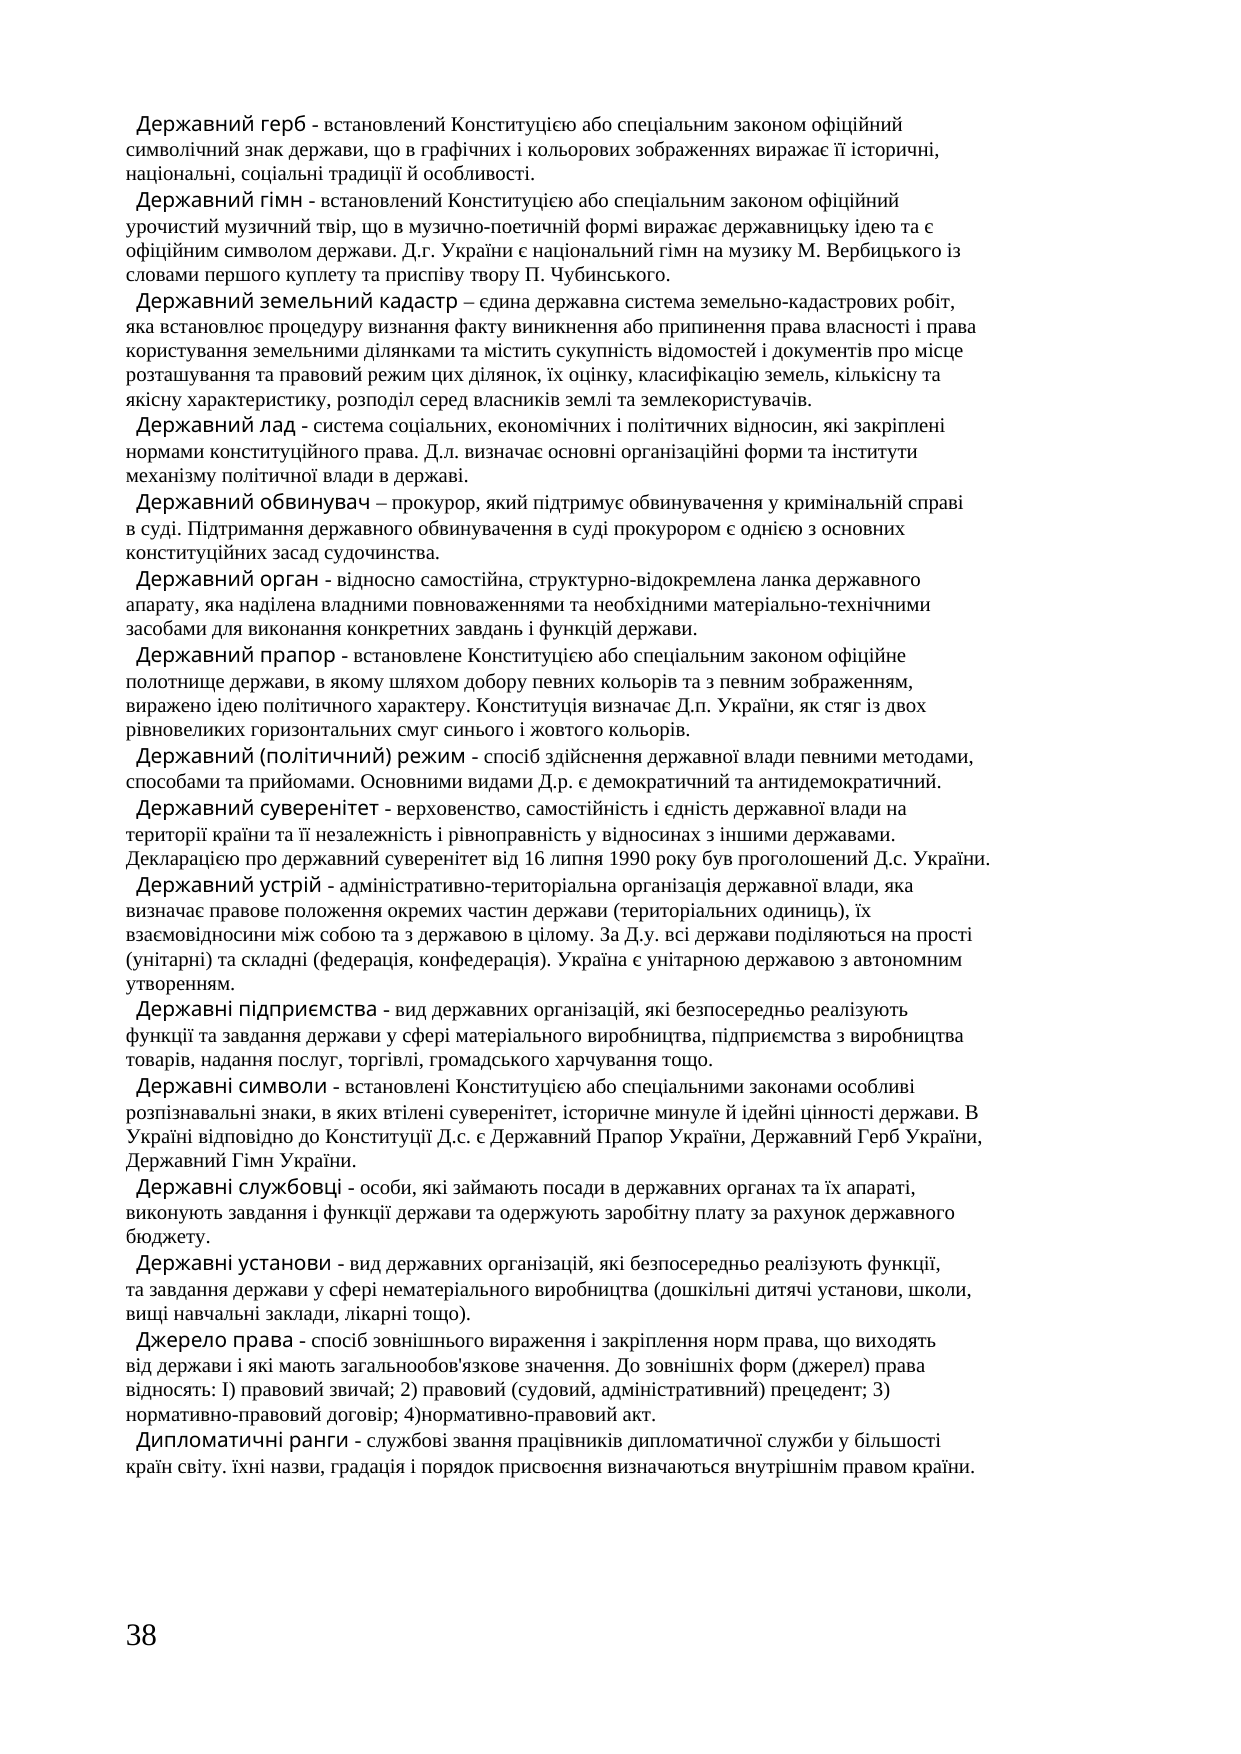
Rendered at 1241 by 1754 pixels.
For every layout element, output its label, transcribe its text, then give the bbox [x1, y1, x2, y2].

text відносять: І) правовий звичай; 2) правовий (судовий, адміністративний) прецедент; 3) [126, 1377, 1221, 1401]
text Державний земельний кадастр – єдина державна система земельно-кадастрових робіт, [126, 286, 1221, 314]
text Дипломатичні ранги - службові звання працівників дипломатичної служби у більшості [126, 1426, 1221, 1454]
text товарів, надання послуг, торгівлі, громадського харчування тощо. [126, 1047, 1221, 1071]
text утворенням. [126, 971, 1221, 994]
text урочистий музичний твір, що в музично-поетичній формі виражає державницьку ідею та є [126, 214, 1221, 238]
text Державні службовці - особи, які займають посади в державних органах та їх апараті, [126, 1172, 1221, 1200]
text офіційним символом держави. Д.г. України є національний гімн на музику М. Вербицького із [126, 238, 1221, 262]
text країн світу. їхні назви, градація і порядок присвоєння визначаються внутрішнім правом країни. [126, 1454, 1221, 1478]
text виконують завдання і функції держави та одержують заробітну плату за рахунок державного [126, 1200, 1221, 1224]
text Державний обвинувач – прокурор, який підтримує обвинувачення у кримінальній справі [126, 487, 1221, 516]
text від держави і які мають загальнообов'язкове значення. До зовнішніх форм (джерел) права [126, 1353, 1221, 1377]
text конституційних засад судочинства. [126, 539, 1221, 564]
text символічний знак держави, що в графічних і кольорових зображеннях виражає її історичні, [126, 137, 1221, 161]
text Джерело права - спосіб зовнішнього вираження і закріплення норм права, що виходять [126, 1325, 1221, 1353]
text засобами для виконання конкретних завдань і функцій держави. [126, 616, 1221, 640]
text механізму політичної влади в державі. [126, 463, 1221, 487]
text словами першого куплету та приспіву твору П. Чубинського. [126, 262, 1221, 286]
text Державний лад - система соціальних, економічних і політичних відносин, які закріплені [126, 411, 1221, 439]
text в суді. Підтримання державного обвинувачення в суді прокурором є однією з основних [126, 516, 1221, 539]
text Декларацією про державний суверенітет від 16 липня 1990 року був проголошений Д.с. України. [126, 846, 1221, 870]
text вищі навчальні заклади, лікарні тощо). [126, 1301, 1221, 1325]
text та завдання держави у сфері нематеріального виробництва (дошкільні дитячі установи, школи, [126, 1277, 1221, 1301]
text (унітарні) та складні (федерація, конфедерація). Україна є унітарною державою з автономним [126, 946, 1221, 971]
text Державний гімн - встановлений Конституцією або спеціальним законом офіційний [126, 185, 1221, 214]
text розпізнавальні знаки, в яких втілені суверенітет, історичне минуле й ідейні цінності держави. В [126, 1099, 1221, 1124]
text Державний суверенітет - верховенство, самостійність і єдність державної влади на [126, 793, 1221, 822]
text користування земельними ділянками та містить сукупність відомостей і документів про місце [126, 338, 1221, 362]
text взаємовідносини між собою та з державою в цілому. За Д.у. всі держави поділяються на прості [126, 922, 1221, 946]
text Державний прапор - встановлене Конституцією або спеціальним законом офіційне [126, 640, 1221, 669]
text Державні символи - встановлені Конституцією або спеціальними законами особливі [126, 1071, 1221, 1099]
text Державний устрій - адміністративно-територіальна організація державної влади, яка [126, 870, 1221, 898]
text Державні підприємства - вид державних організацій, які безпосередньо реалізують [126, 994, 1221, 1023]
text Державний (політичний) режим - спосіб здійснення державної влади певними методами, [126, 741, 1221, 769]
text 38 [126, 1616, 267, 1652]
text якісну характеристику, розподіл серед власників землі та землекористувачів. [126, 386, 1221, 411]
text Державний орган - відносно самостійна, структурно-відокремлена ланка державного [126, 564, 1221, 592]
text визначає правове положення окремих частин держави (територіальних одиниць), їх [126, 898, 1221, 922]
text бюджету. [126, 1224, 1221, 1248]
text рівновеликих горизонтальних смуг синього і жовтого кольорів. [126, 717, 1221, 741]
text розташування та правовий режим цих ділянок, їх оцінку, класифікацію земель, кількісну та [126, 362, 1221, 386]
text способами та прийомами. Основними видами Д.р. є демократичний та антидемократичний. [126, 769, 1221, 793]
text Державний герб - встановлений Конституцією або спеціальним законом офіційний [126, 109, 1221, 137]
text апарату, яка наділена владними повноваженнями та необхідними матеріально-технічними [126, 592, 1221, 616]
text Державний Гімн України. [126, 1148, 1221, 1172]
text нормативно-правовий договір; 4)нормативно-правовий акт. [126, 1401, 1221, 1426]
text полотнище держави, в якому шляхом добору певних кольорів та з певним зображенням, [126, 669, 1221, 693]
text функції та завдання держави у сфері матеріального виробництва, підприємства з виробництва [126, 1023, 1221, 1047]
text яка встановлює процедуру визнання факту виникнення або припинення права власності і права [126, 314, 1221, 338]
text Державні установи - вид державних організацій, які безпосередньо реалізують функції, [126, 1248, 1221, 1277]
text Україні відповідно до Конституції Д.с. є Державний Прапор України, Державний Герб України, [126, 1124, 1221, 1148]
text нормами конституційного права. Д.л. визначає основні організаційні форми та інститути [126, 439, 1221, 463]
text національні, соціальні традиції й особливості. [126, 161, 1221, 185]
text виражено ідею політичного характеру. Конституція визначає Д.п. України, як стяг із двох [126, 693, 1221, 717]
text території країни та її незалежність і рівноправність у відносинах з іншими державами. [126, 822, 1221, 846]
